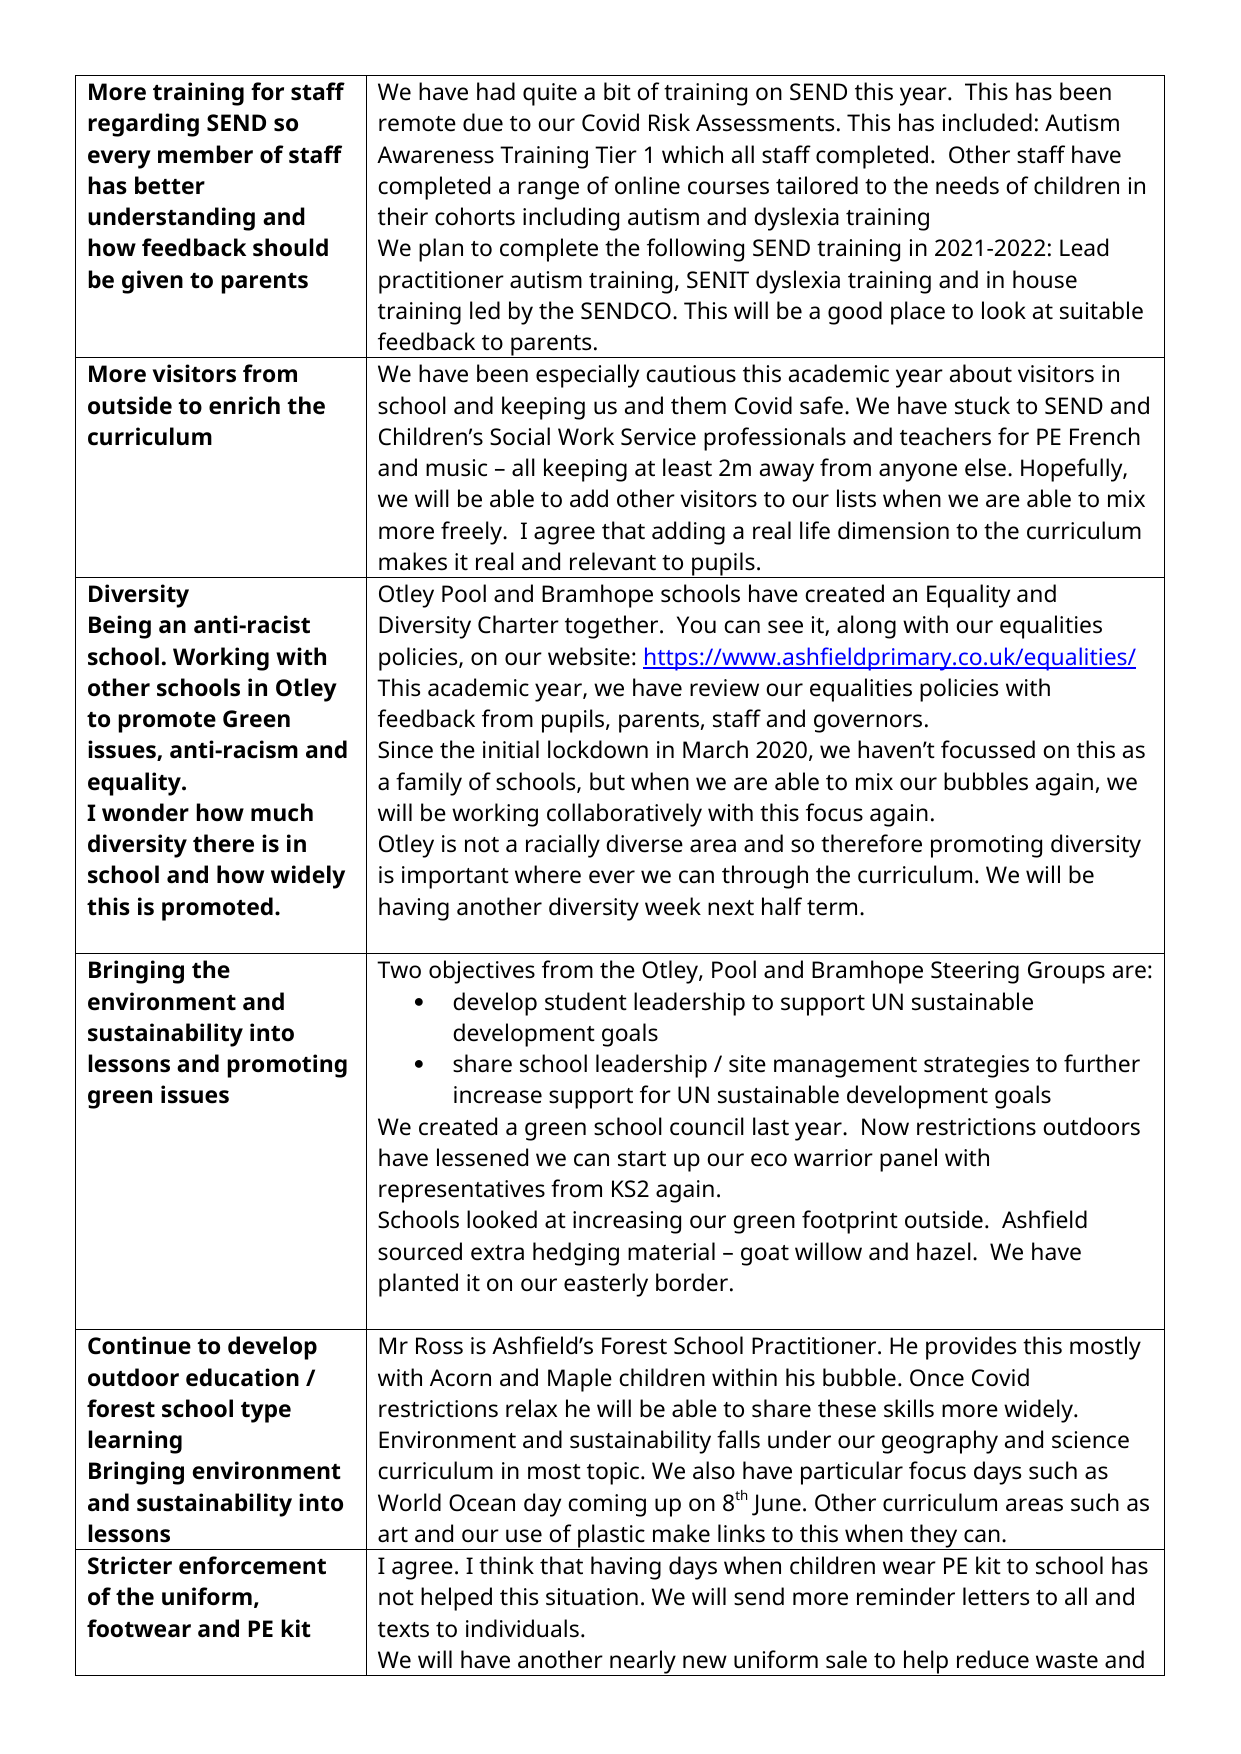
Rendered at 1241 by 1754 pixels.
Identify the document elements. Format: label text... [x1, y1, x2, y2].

table_cell More visitors from outside to enrich the curriculum [76, 358, 366, 577]
table_cell Bringing the environment and sustainability into lessons and promoting green issues [76, 954, 366, 1329]
table_cell More training for staff regarding SEND so every member of staff has better understanding and how feedback should be given to parents [76, 76, 366, 357]
table_cell We have had quite a bit of training on SEND this year. This has been remote due to our Covid Risk Assessments. This has included: Autism Awareness Training Tier 1 which all staff completed. Other staff have completed a range of online courses tailored to the needs of children in their cohorts including autism and dyslexia training We plan to complete the following SEND training in 2021-2022: Lead practitioner autism training, SENIT dyslexia training and in house training led by the SENDCO. This will be a good place to look at suitable feedback to parents. [367, 76, 1164, 357]
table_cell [76, 1550, 366, 1675]
table_cell We have been especially cautious this academic year about visitors in school and keeping us and them Covid safe. We have stuck to SEND and Children’s Social Work Service professionals and teachers for PE French and music – all keeping at least 2m away from anyone else. Hopefully, we will be able to add other visitors to our lists when we are able to mix more freely. I agree that adding a real life dimension to the curriculum makes it real and relevant to pupils. [367, 358, 1164, 577]
table_cell Mr Ross is Ashfield’s Forest School Practitioner. He provides this mostly with Acorn and Maple children within his bubble. Once Covid restrictions relax he will be able to share these skills more widely. Environment and sustainability falls under our geography and science curriculum in most topic. We also have particular focus days such as World Ocean day coming up on 8th June. Other curriculum areas such as art and our use of plastic make links to this when they can. [367, 1330, 1164, 1549]
table_cell Continue to develop outdoor education / forest school type learning Bringing environment and sustainability into lessons [76, 1330, 366, 1549]
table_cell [367, 1550, 1164, 1675]
table_cell Two objectives from the Otley, Pool and Bramhope Steering Groups are: develop student leadership to support UN sustainable development goals share school leadership / site management strategies to further increase support for UN sustainable development goals We created a green school council last year. Now restrictions outdoors have lessened we can start up our eco warrior panel with representatives from KS2 again. Schools looked at increasing our green footprint outside. Ashfield sourced extra hedging material – goat willow and hazel. We have planted it on our easterly border. [367, 954, 1164, 1329]
table_cell Diversity Being an anti-racist school. Working with other schools in Otley to promote Green issues, anti-racism and equality. I wonder how much diversity there is in school and how widely this is promoted. [76, 578, 366, 953]
table_cell Otley Pool and Bramhope schools have created an Equality and Diversity Charter together. You can see it, along with our equalities policies, on our website: https://www.ashfieldprimary.co.uk/equalities/ This academic year, we have review our equalities policies with feedback from pupils, parents, staff and governors. Since the initial lockdown in March 2020, we haven’t focussed on this as a family of schools, but when we are able to mix our bubbles again, we will be working collaboratively with this focus again. Otley is not a racially diverse area and so therefore promoting diversity is important where ever we can through the curriculum. We will be having another diversity week next half term. [367, 578, 1164, 953]
